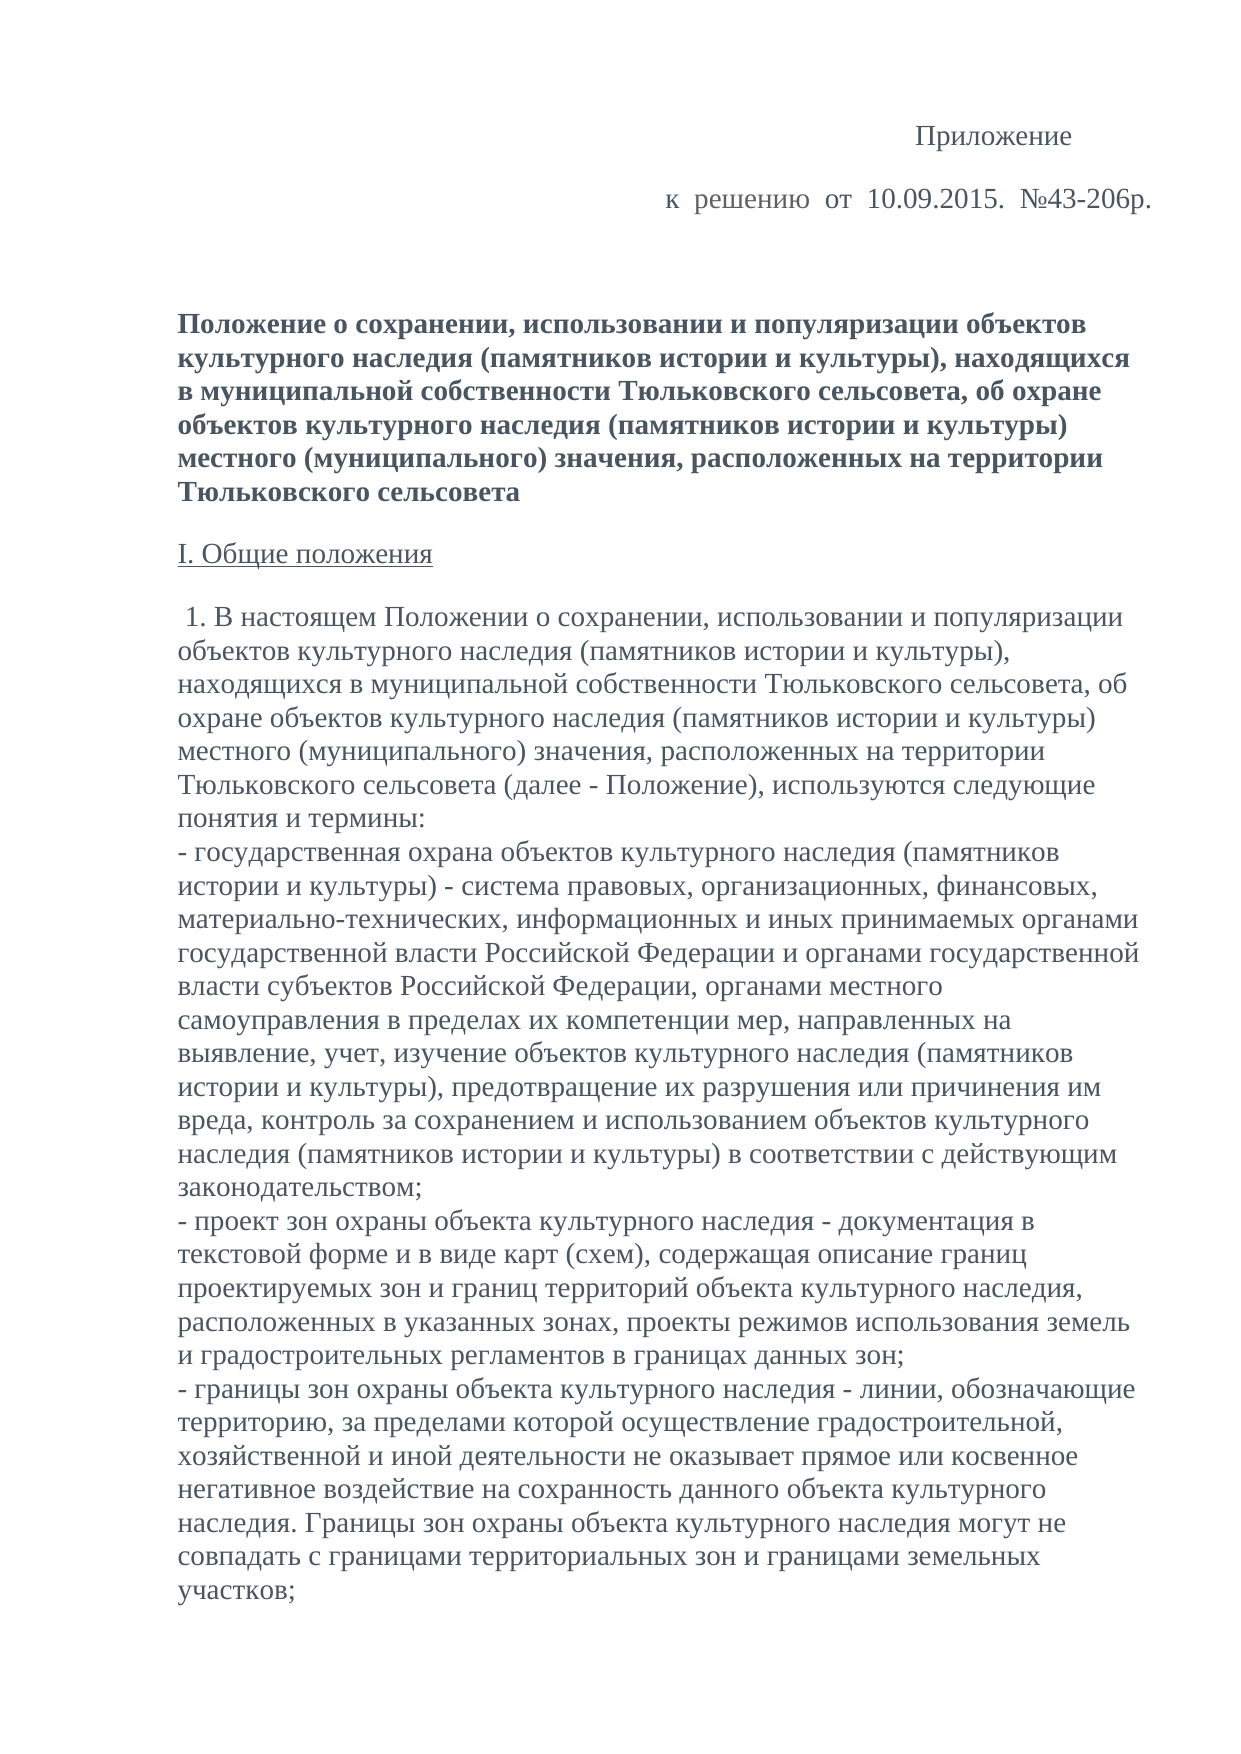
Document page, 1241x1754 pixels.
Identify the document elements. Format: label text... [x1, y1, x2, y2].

text Положение о сохранении, использовании и популяризации объектов культурного наследия (памятников истории и культуры), находящихся в муниципальной собственности Тюльковского сельсовета, об охране объектов культурного наследия (памятников истории и культуры) местного (муниципального) значения, расположенных на территории Тюльковского сельсовета [177, 306, 1152, 507]
text Приложение [177, 118, 1152, 152]
text I. Общие положения [177, 537, 1152, 570]
text к решению от 10.09.2015. №43-206р. [177, 181, 1152, 214]
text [177, 599, 1152, 1606]
